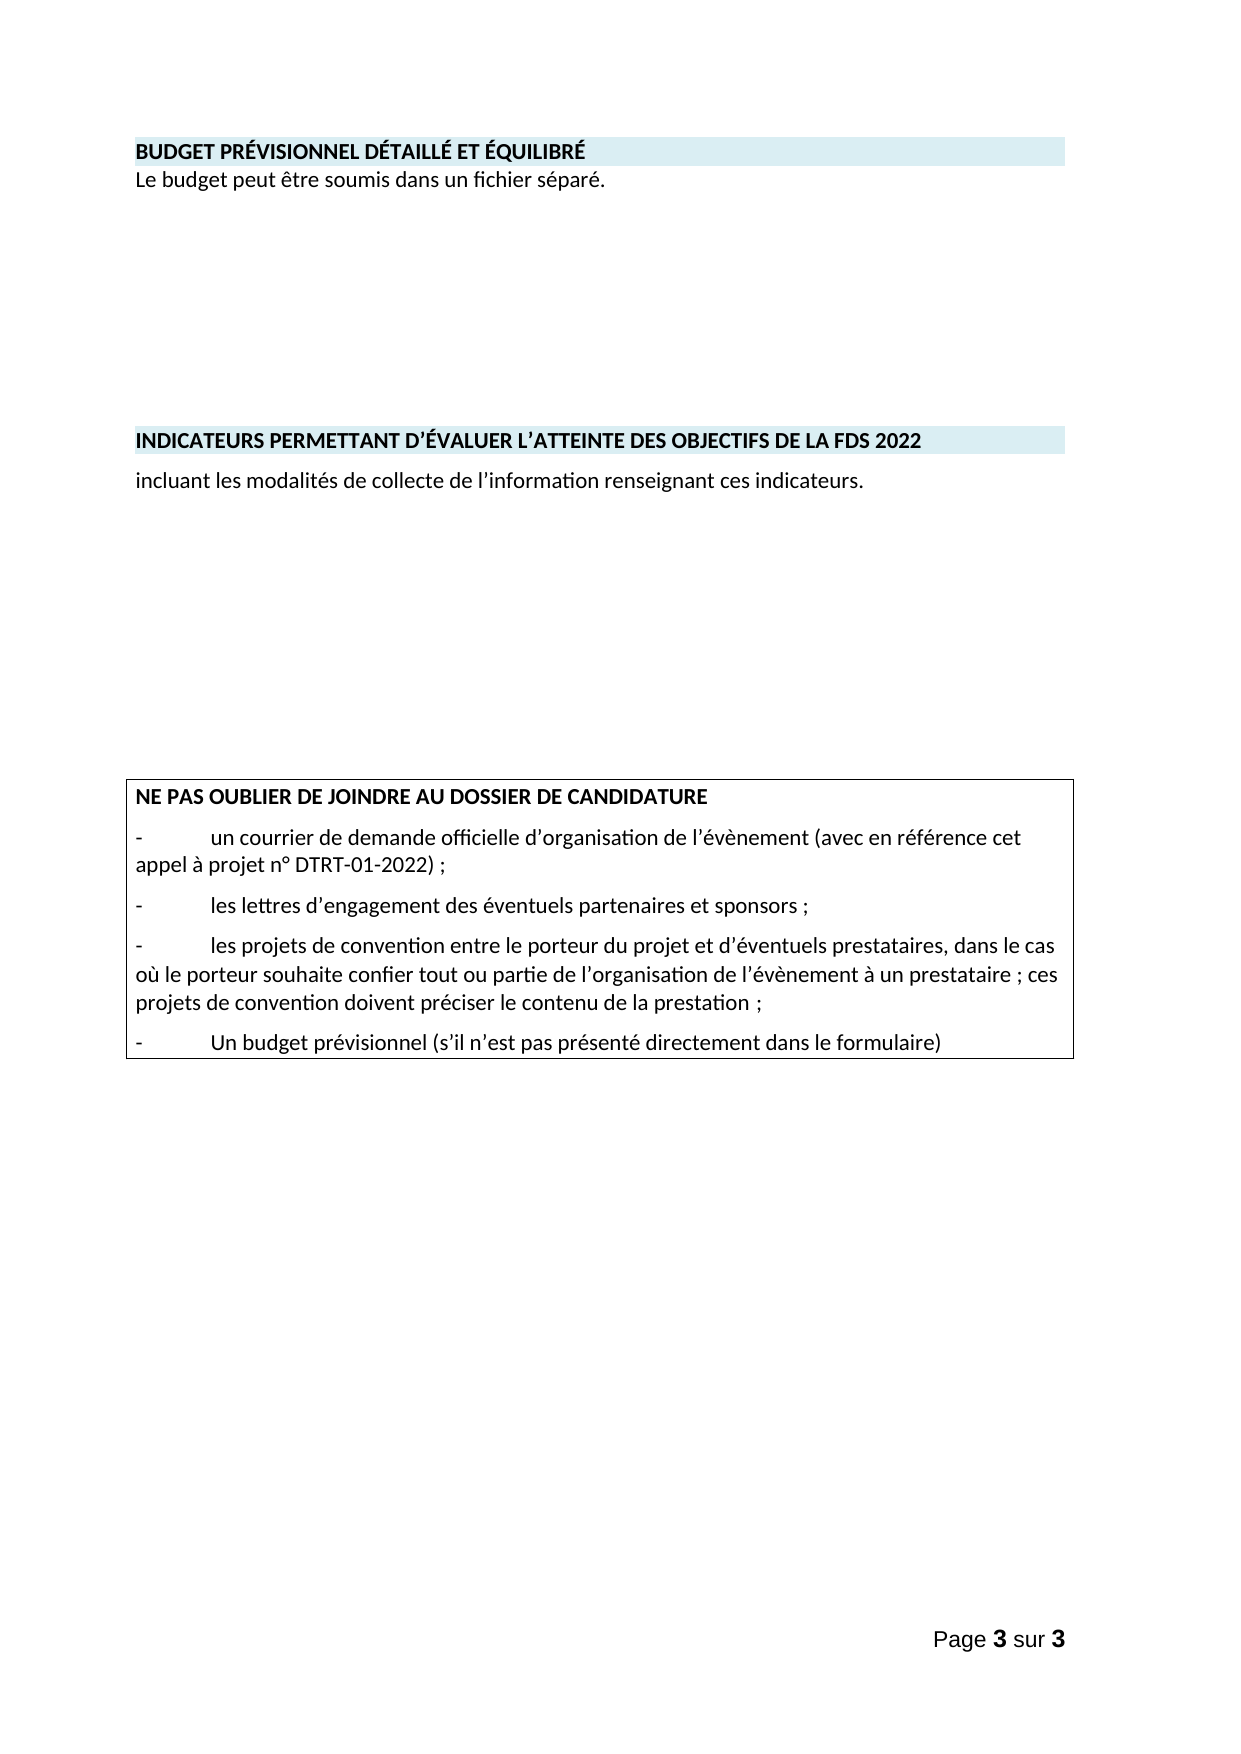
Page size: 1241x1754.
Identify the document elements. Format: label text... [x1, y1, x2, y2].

text - un courrier de demande officielle d’organisation de l’évènement (avec en référence cet appel à projet n° DTRT-01-2022) ; [127, 819, 1073, 879]
text Indicateurs permettant d’évaluer l’atteinte des objectifs de la FDS 2022 [135, 426, 1065, 454]
text - Un budget prévisionnel (s’il n’est pas présenté directement dans le formulaire) [127, 1025, 1073, 1058]
text incluant les modalités de collecte de l’information renseignant ces indicateurs. [135, 467, 1065, 494]
text Le budget peut être soumis dans un fichier séparé. [135, 166, 1065, 193]
text Budget prévisionnel détaillé et équilibré [135, 137, 1065, 166]
text - les projets de convention entre le porteur du projet et d’éventuels prestataires, dans le cas où le porteur souhaite confier tout ou partie de l’organisation de l’évènement à un prestataire ; ces projets de convention doivent préciser le contenu de la prestation ; [127, 928, 1073, 1016]
text Ne pas oublier de joindre au dossier de candidature [127, 780, 1073, 810]
text - les lettres d’engagement des éventuels partenaires et sponsors ; [127, 888, 1073, 919]
